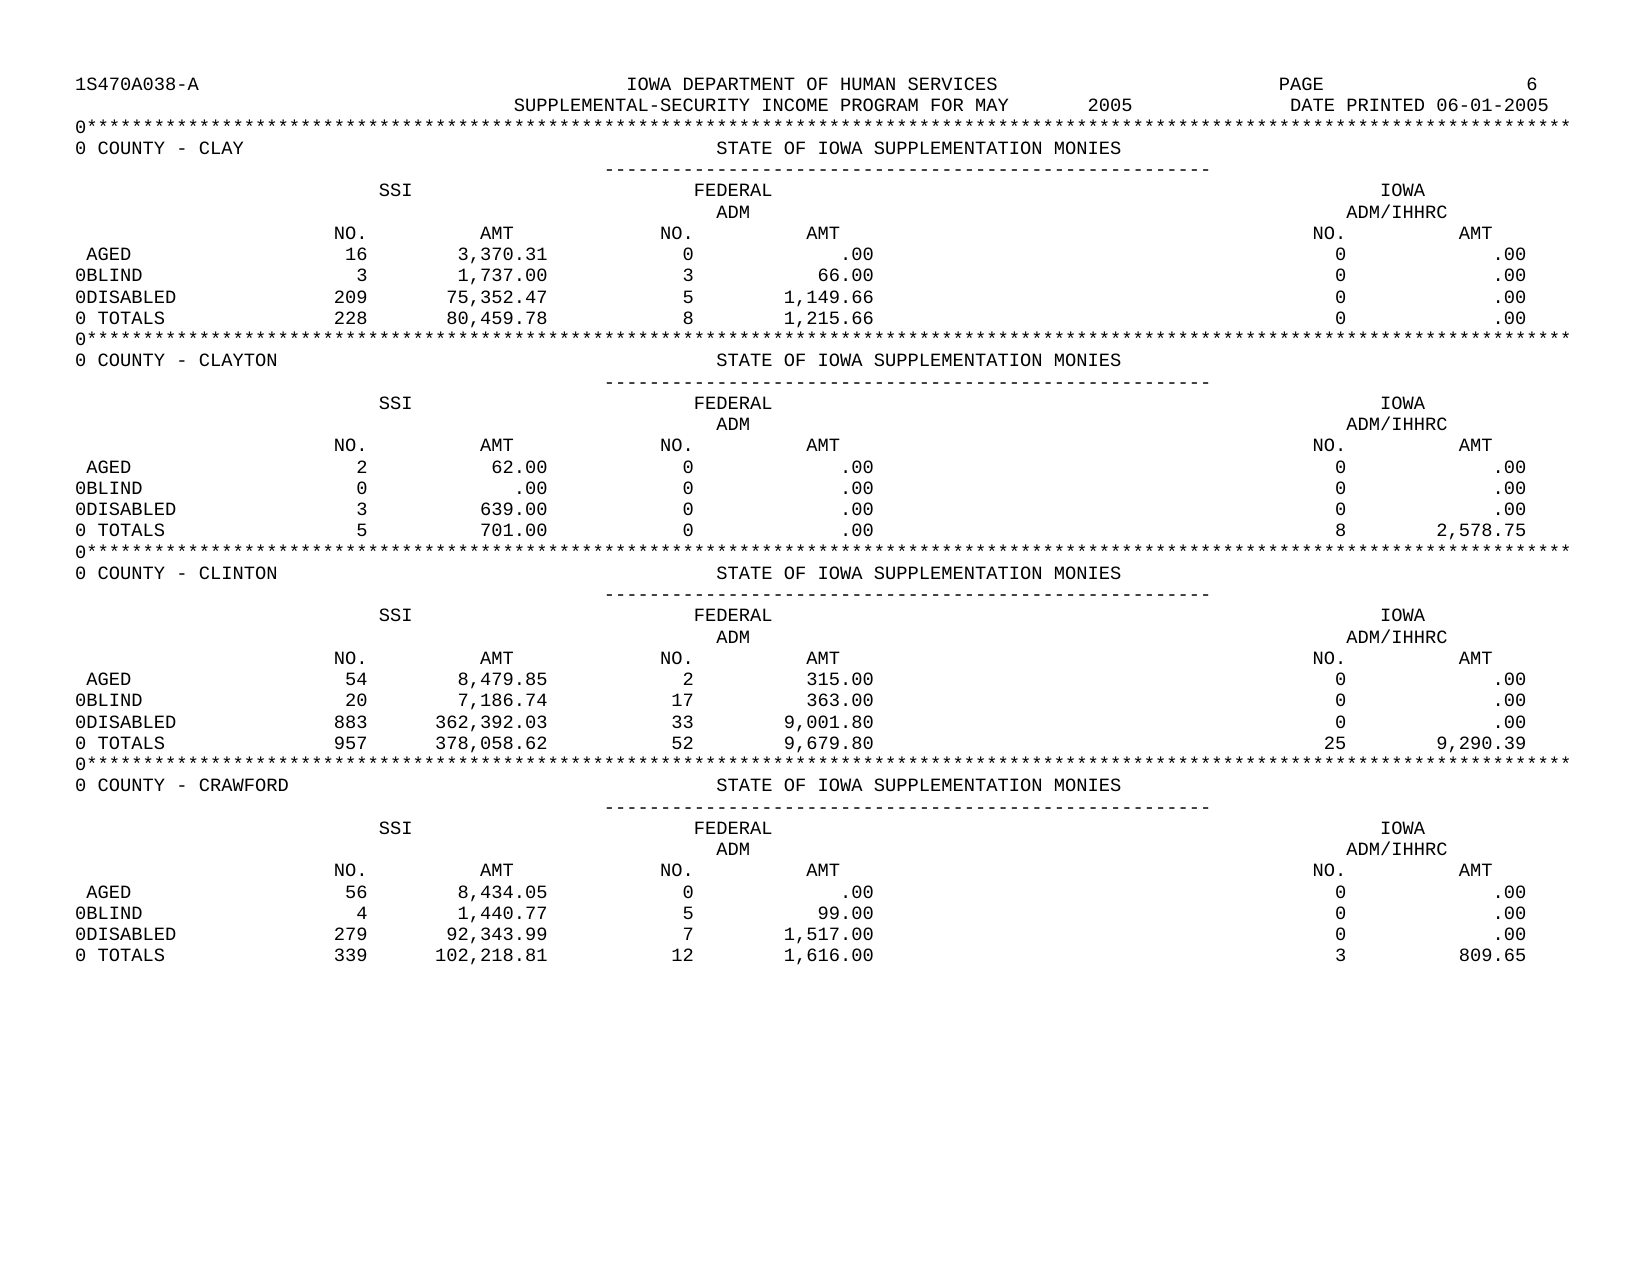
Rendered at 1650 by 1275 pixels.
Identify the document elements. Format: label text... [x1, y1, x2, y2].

text ADM ADM/IHHRC [75, 202, 1575, 224]
text SSI FEDERAL IOWA [75, 394, 1575, 415]
text 0 COUNTY - CRAWFORD STATE OF IOWA SUPPLEMENTATION MONIES [75, 776, 1575, 797]
text 0DISABLED 883 362,392.03 33 9,001.80 0 .00 [75, 712, 1575, 734]
text ADM ADM/IHHRC [75, 840, 1575, 861]
text 0************************************************************************************************************************************ [75, 542, 1575, 564]
text 0************************************************************************************************************************************ [75, 330, 1575, 351]
text NO. AMT NO. AMT NO. AMT [75, 436, 1575, 457]
text 0 COUNTY - CLAYTON STATE OF IOWA SUPPLEMENTATION MONIES [75, 351, 1575, 372]
text 0DISABLED 279 92,343.99 7 1,517.00 0 .00 [75, 925, 1575, 946]
text NO. AMT NO. AMT NO. AMT [75, 649, 1575, 670]
text ------------------------------------------------------ [75, 160, 1575, 181]
text AGED 54 8,479.85 2 315.00 0 .00 [75, 670, 1575, 691]
text SSI FEDERAL IOWA [75, 819, 1575, 840]
text 0 TOTALS 957 378,058.62 52 9,679.80 25 9,290.39 [75, 734, 1575, 755]
text 1S470A038-A IOWA DEPARTMENT OF HUMAN SERVICES PAGE 6 [75, 75, 1575, 96]
text 0 TOTALS 339 102,218.81 12 1,616.00 3 809.65 [75, 946, 1575, 967]
text NO. AMT NO. AMT NO. AMT [75, 861, 1575, 882]
text SSI FEDERAL IOWA [75, 606, 1575, 627]
text ADM ADM/IHHRC [75, 415, 1575, 436]
text ------------------------------------------------------ [75, 585, 1575, 606]
text 0DISABLED 3 639.00 0 .00 0 .00 [75, 500, 1575, 521]
text 0 TOTALS 5 701.00 0 .00 8 2,578.75 [75, 521, 1575, 542]
text 0************************************************************************************************************************************ [75, 117, 1575, 139]
text SUPPLEMENTAL-SECURITY INCOME PROGRAM FOR MAY 2005 DATE PRINTED 06-01-2005 [75, 96, 1575, 117]
text AGED 2 62.00 0 .00 0 .00 [75, 457, 1575, 479]
text 0BLIND 3 1,737.00 3 66.00 0 .00 [75, 266, 1575, 287]
text 0BLIND 4 1,440.77 5 99.00 0 .00 [75, 904, 1575, 925]
text NO. AMT NO. AMT NO. AMT [75, 224, 1575, 245]
text 0 TOTALS 228 80,459.78 8 1,215.66 0 .00 [75, 309, 1575, 330]
text 0 COUNTY - CLAY STATE OF IOWA SUPPLEMENTATION MONIES [75, 139, 1575, 160]
text AGED 16 3,370.31 0 .00 0 .00 [75, 245, 1575, 266]
text ADM ADM/IHHRC [75, 627, 1575, 649]
text ------------------------------------------------------ [75, 797, 1575, 819]
text 0 COUNTY - CLINTON STATE OF IOWA SUPPLEMENTATION MONIES [75, 564, 1575, 585]
text ------------------------------------------------------ [75, 372, 1575, 394]
text SSI FEDERAL IOWA [75, 181, 1575, 202]
text 0************************************************************************************************************************************ [75, 755, 1575, 776]
text 0DISABLED 209 75,352.47 5 1,149.66 0 .00 [75, 287, 1575, 309]
text 0BLIND 20 7,186.74 17 363.00 0 .00 [75, 691, 1575, 712]
text AGED 56 8,434.05 0 .00 0 .00 [75, 882, 1575, 904]
text 0BLIND 0 .00 0 .00 0 .00 [75, 479, 1575, 500]
